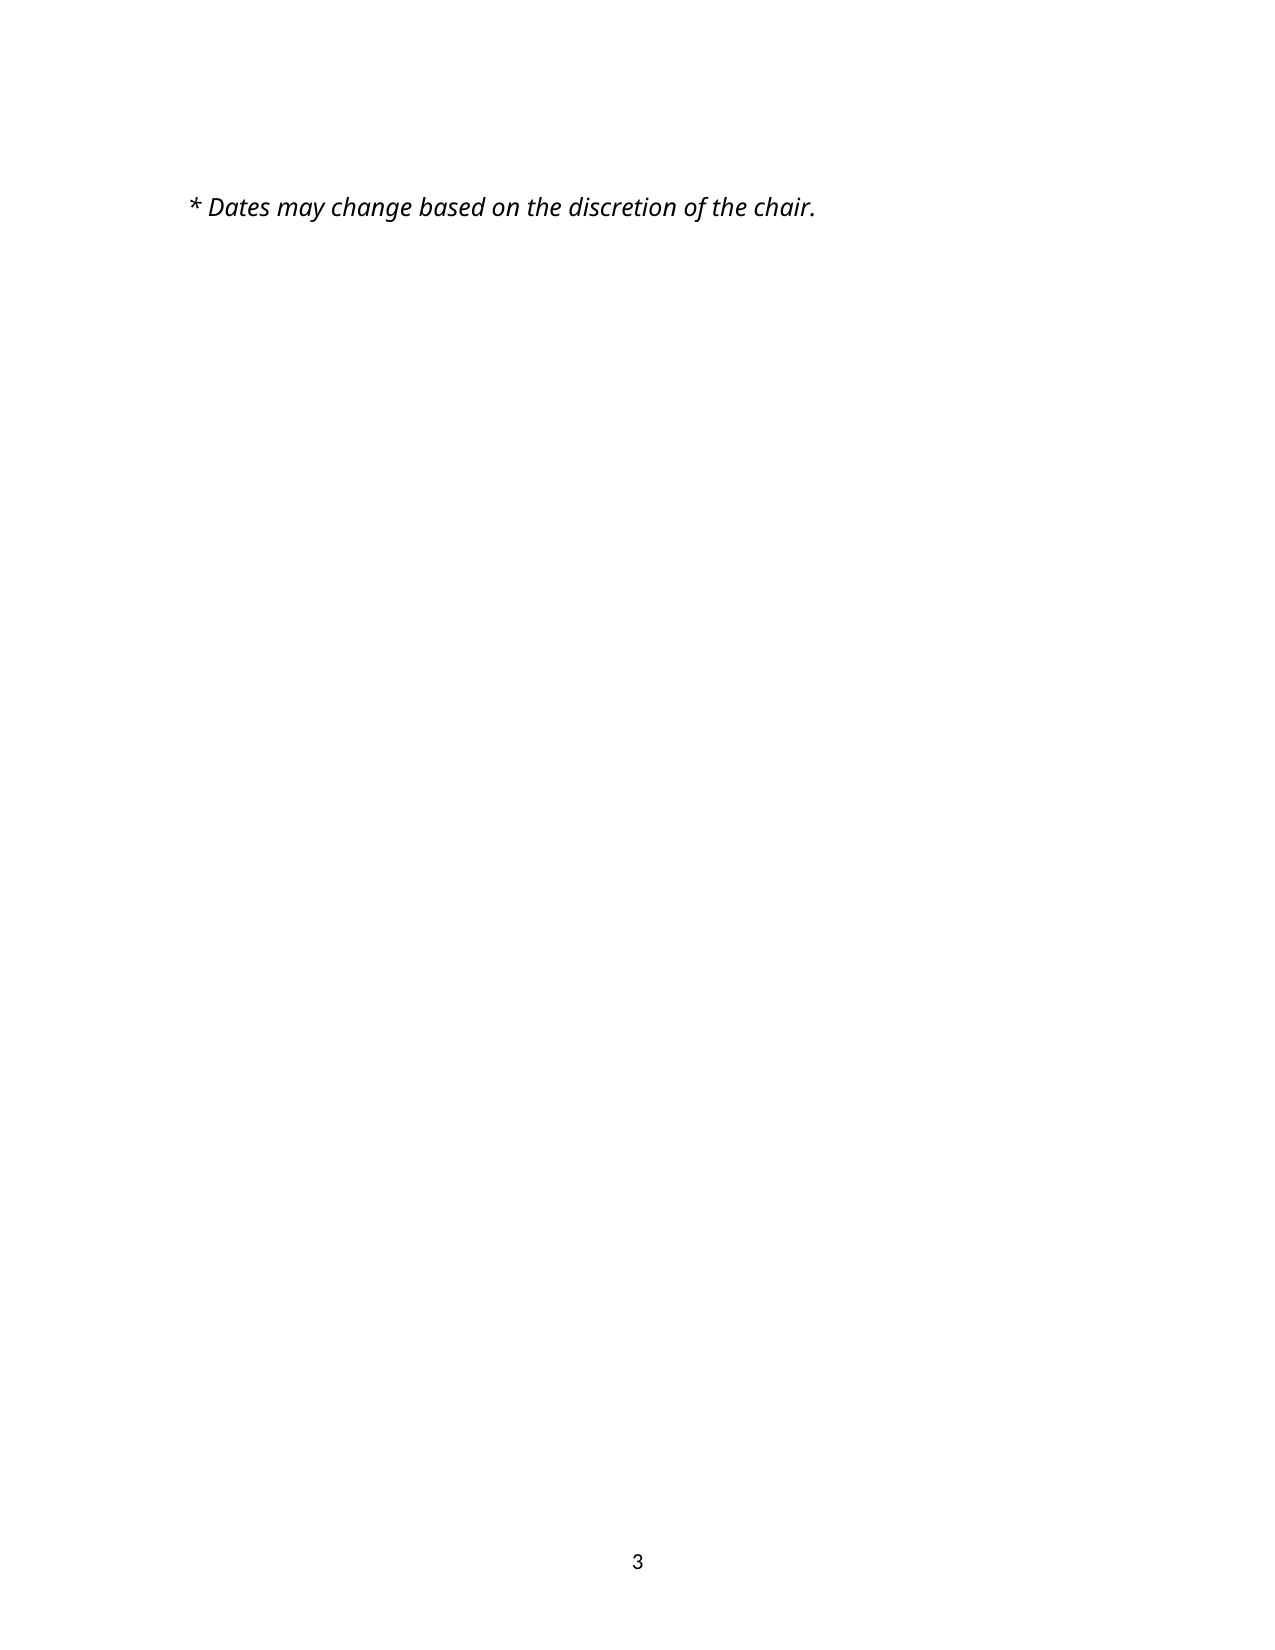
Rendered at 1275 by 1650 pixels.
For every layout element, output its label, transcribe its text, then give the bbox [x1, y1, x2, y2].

text * Dates may change based on the discretion of the chair. [187, 189, 1125, 223]
